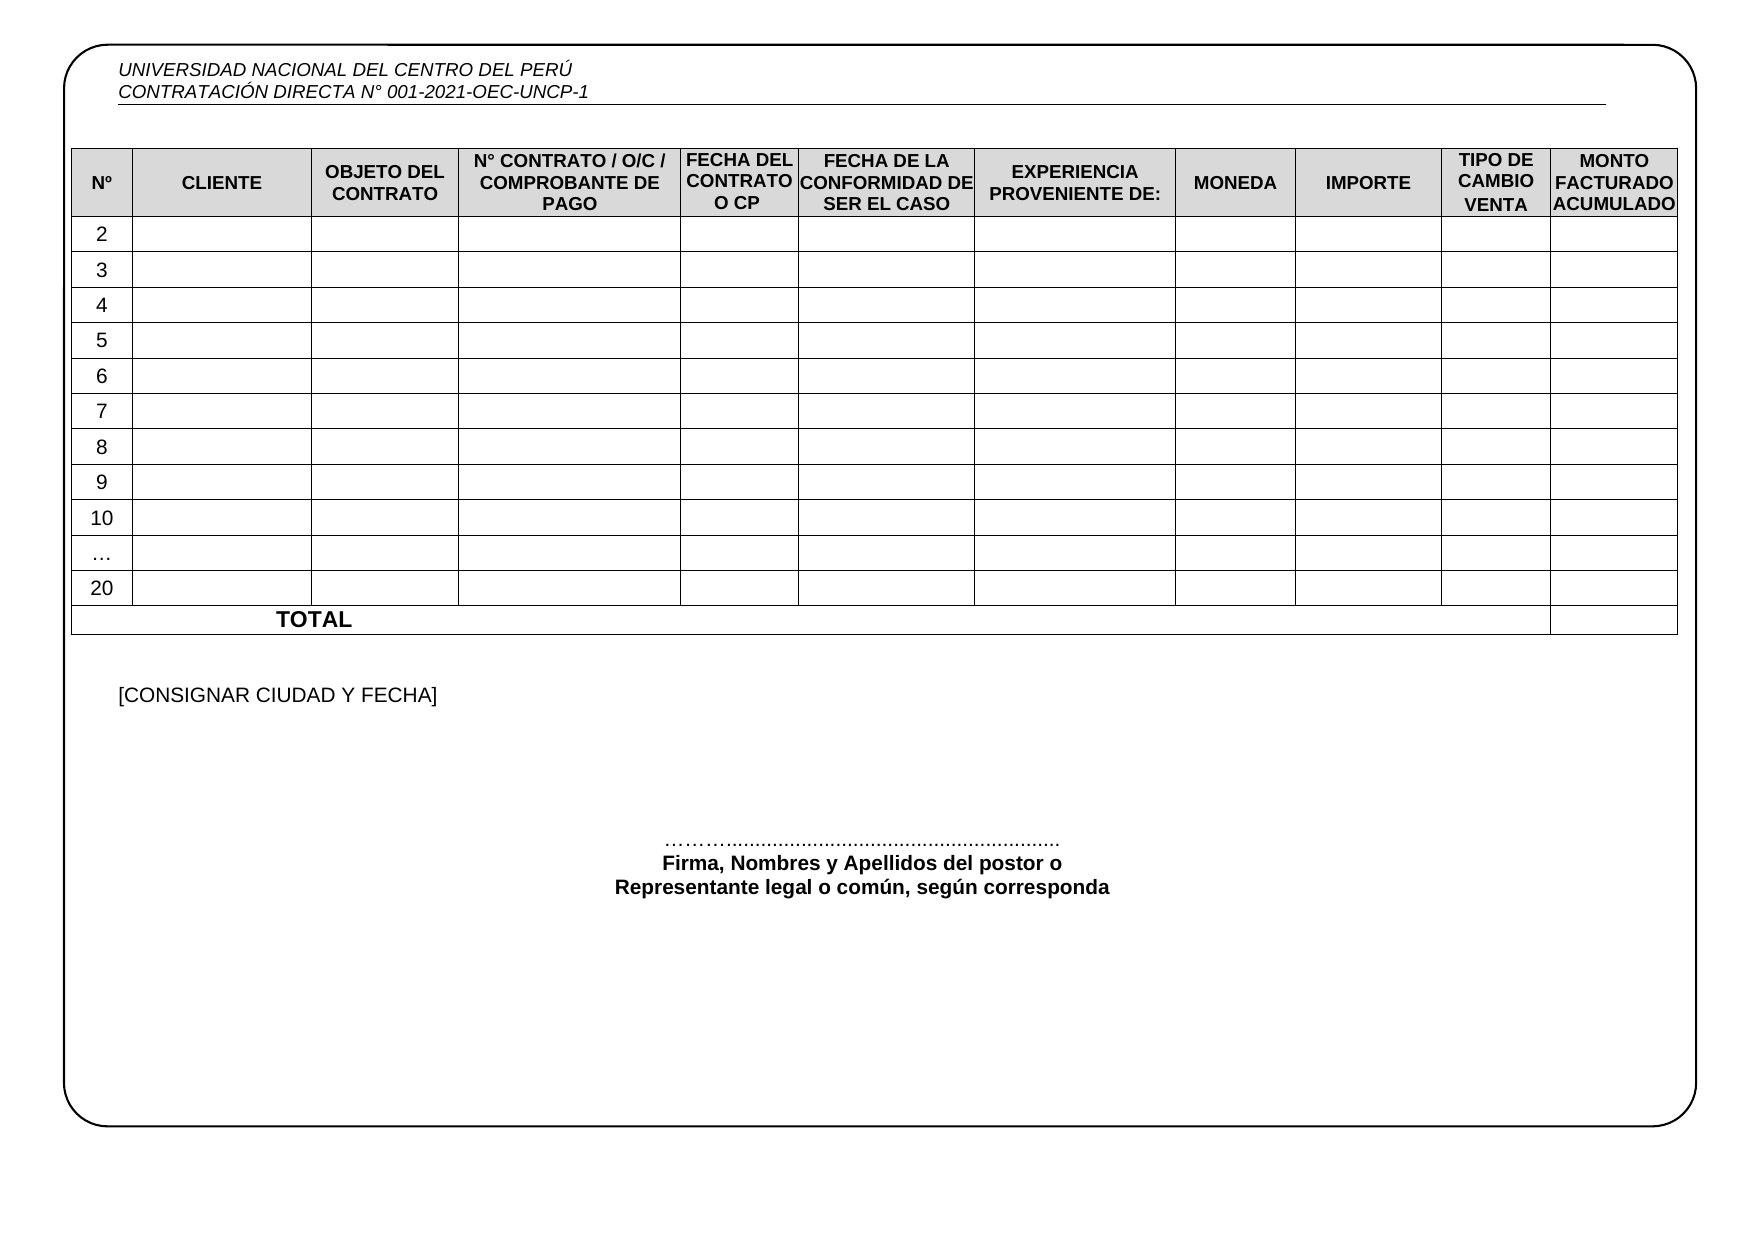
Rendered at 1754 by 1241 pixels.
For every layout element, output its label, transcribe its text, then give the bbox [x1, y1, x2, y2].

table_cell [133, 500, 311, 534]
table_cell [459, 323, 680, 357]
table_header N° CONTRATO / O/C / COMPROBANTE DE PAGO [459, 149, 680, 216]
table_cell [1176, 288, 1295, 322]
table_header TIPO DE CAMBIO VENTA [1442, 149, 1550, 216]
table_cell [1296, 359, 1441, 393]
table_header EXPERIENCIA PROVENIENTE DE: [975, 149, 1175, 216]
table_cell [133, 217, 311, 251]
table_cell [1442, 252, 1550, 287]
table_cell [133, 288, 311, 322]
table_cell [1176, 323, 1295, 357]
table_cell [681, 323, 798, 357]
table_cell [799, 536, 974, 570]
table_cell [799, 571, 974, 605]
table_cell [459, 394, 680, 428]
table_cell [312, 288, 458, 322]
table_cell [133, 536, 311, 570]
table_cell [312, 323, 458, 357]
table_cell [1176, 394, 1295, 428]
table_header OBJETO DEL CONTRATO [312, 149, 458, 216]
table_cell [133, 252, 311, 287]
table_cell [975, 429, 1175, 464]
table_cell [1296, 465, 1441, 499]
table_cell [681, 252, 798, 287]
table_cell [975, 571, 1175, 605]
table_cell [157, 606, 275, 634]
text ……….......................................................... [118, 827, 1606, 851]
table_cell [1442, 465, 1550, 499]
table_cell … [72, 536, 132, 570]
table_cell [133, 359, 311, 393]
table_cell [975, 288, 1175, 322]
table_cell [1551, 359, 1677, 393]
table_cell 10 [72, 500, 132, 534]
table_cell [459, 465, 680, 499]
table_cell [799, 500, 974, 534]
table_cell [681, 536, 798, 570]
table_cell [1296, 288, 1441, 322]
table_header CLIENTE [133, 149, 311, 216]
table_cell [975, 323, 1175, 357]
table_cell 4 [72, 288, 132, 322]
table_cell [799, 288, 974, 322]
table_cell [1551, 536, 1677, 570]
table_cell [1551, 429, 1677, 464]
table_cell [1551, 288, 1677, 322]
table_cell [1296, 571, 1441, 605]
table_cell [681, 288, 798, 322]
table_cell [1442, 394, 1550, 428]
table_cell [1442, 536, 1550, 570]
table_cell [459, 359, 680, 393]
table_header FECHA DEL CONTRATO O CP [681, 149, 798, 216]
table_cell [312, 394, 458, 428]
table_cell [312, 252, 458, 287]
table_cell 6 [72, 359, 132, 393]
table_cell [681, 465, 798, 499]
table_cell [1176, 465, 1295, 499]
table_cell [1176, 500, 1295, 534]
table_cell [1176, 359, 1295, 393]
table_cell [1296, 429, 1441, 464]
table_cell [1176, 217, 1295, 251]
table_cell [1442, 359, 1550, 393]
table_cell [1551, 606, 1677, 634]
table_cell 5 [72, 323, 132, 357]
table_cell [1176, 571, 1295, 605]
table_cell [1551, 571, 1677, 605]
table_cell [1296, 252, 1441, 287]
table_cell [133, 323, 311, 357]
table_cell [459, 429, 680, 464]
table_cell [312, 465, 458, 499]
table_cell [459, 536, 680, 570]
table_cell [312, 571, 458, 605]
table_cell [975, 252, 1175, 287]
table_cell [1296, 500, 1441, 534]
table_cell [1551, 323, 1677, 357]
table_cell [1176, 429, 1295, 464]
table_cell [1176, 252, 1295, 287]
table_cell [459, 500, 680, 534]
table_cell [975, 217, 1175, 251]
table_cell [681, 394, 798, 428]
table_cell [1296, 217, 1441, 251]
text Firma, Nombres y Apellidos del postor o [118, 851, 1606, 875]
table_cell [1442, 217, 1550, 251]
table_cell [1296, 323, 1441, 357]
table_cell TOTAL [275, 606, 1550, 634]
table_cell [799, 394, 974, 428]
table_cell [459, 571, 680, 605]
table_cell [1551, 465, 1677, 499]
table_cell 9 [72, 465, 132, 499]
table_cell [459, 217, 680, 251]
table_cell [975, 394, 1175, 428]
table_cell [312, 536, 458, 570]
table_cell [1442, 288, 1550, 322]
table_cell [799, 217, 974, 251]
table_cell [1551, 252, 1677, 287]
table_cell [459, 288, 680, 322]
table_cell [72, 606, 132, 634]
table_cell [1442, 323, 1550, 357]
table_header FECHA DE LA CONFORMIDAD DE SER EL CASO [799, 149, 974, 216]
table_cell [1296, 394, 1441, 428]
table_cell [975, 536, 1175, 570]
table_cell [312, 217, 458, 251]
table_cell [1442, 429, 1550, 464]
table_cell [312, 429, 458, 464]
table_cell [1551, 217, 1677, 251]
table_cell 3 [72, 252, 132, 287]
table_cell [799, 359, 974, 393]
table_header Nº [72, 149, 132, 216]
table_cell [1296, 536, 1441, 570]
table_cell 20 [72, 571, 132, 605]
table_cell [975, 500, 1175, 534]
table_cell 8 [72, 429, 132, 464]
table_cell [312, 500, 458, 534]
table_cell [133, 394, 311, 428]
table_cell 2 [72, 217, 132, 251]
table_header IMPORTE [1296, 149, 1441, 216]
table_cell [681, 571, 798, 605]
table_cell [312, 359, 458, 393]
table_header MONTO FACTURADO ACUMULADO [1551, 149, 1677, 216]
table_cell [133, 429, 311, 464]
table_cell [133, 465, 311, 499]
table_cell [799, 429, 974, 464]
text Representante legal o común, según corresponda [118, 875, 1606, 899]
table_cell [681, 429, 798, 464]
table_cell 7 [72, 394, 132, 428]
table_cell [975, 465, 1175, 499]
table_cell [1442, 571, 1550, 605]
table_cell [799, 465, 974, 499]
table_cell [799, 323, 974, 357]
table_cell [681, 359, 798, 393]
table_cell [681, 500, 798, 534]
table_cell [799, 252, 974, 287]
table_cell [1176, 536, 1295, 570]
table_cell [1551, 394, 1677, 428]
table_cell [975, 359, 1175, 393]
table_cell [1442, 500, 1550, 534]
table_cell [133, 571, 311, 605]
table_cell [681, 217, 798, 251]
text [CONSIGNAR CIUDAD Y FECHA] [118, 683, 1606, 707]
table_cell [459, 252, 680, 287]
table_cell [132, 606, 157, 634]
table_header MONEDA [1176, 149, 1295, 216]
table_cell [1551, 500, 1677, 534]
